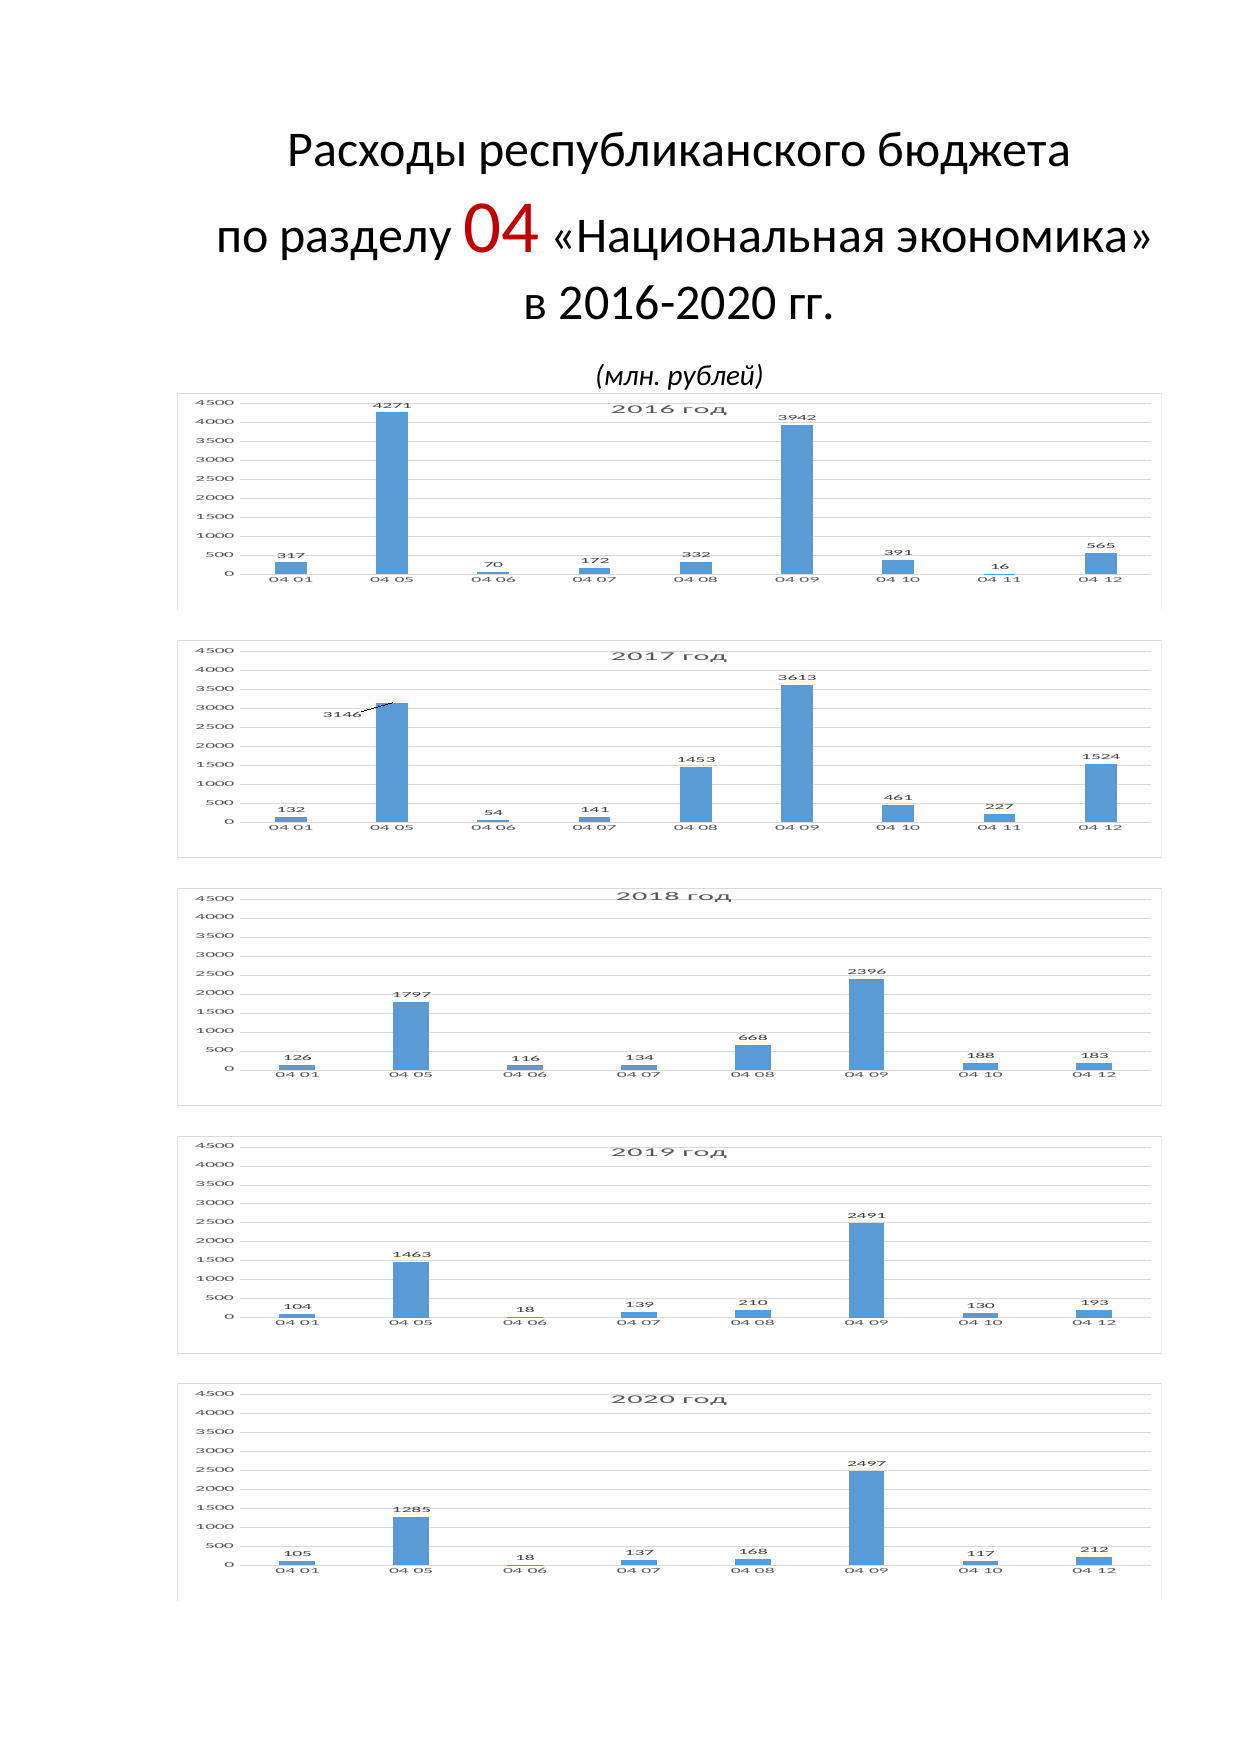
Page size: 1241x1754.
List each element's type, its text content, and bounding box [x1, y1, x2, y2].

list (млн. рублей) [177, 357, 1181, 393]
list по разделу 04 «Национальная экономика» [177, 179, 1181, 271]
list Расходы республиканского бюджета [177, 118, 1181, 179]
list в 2016-2020 гг. [177, 271, 1181, 332]
